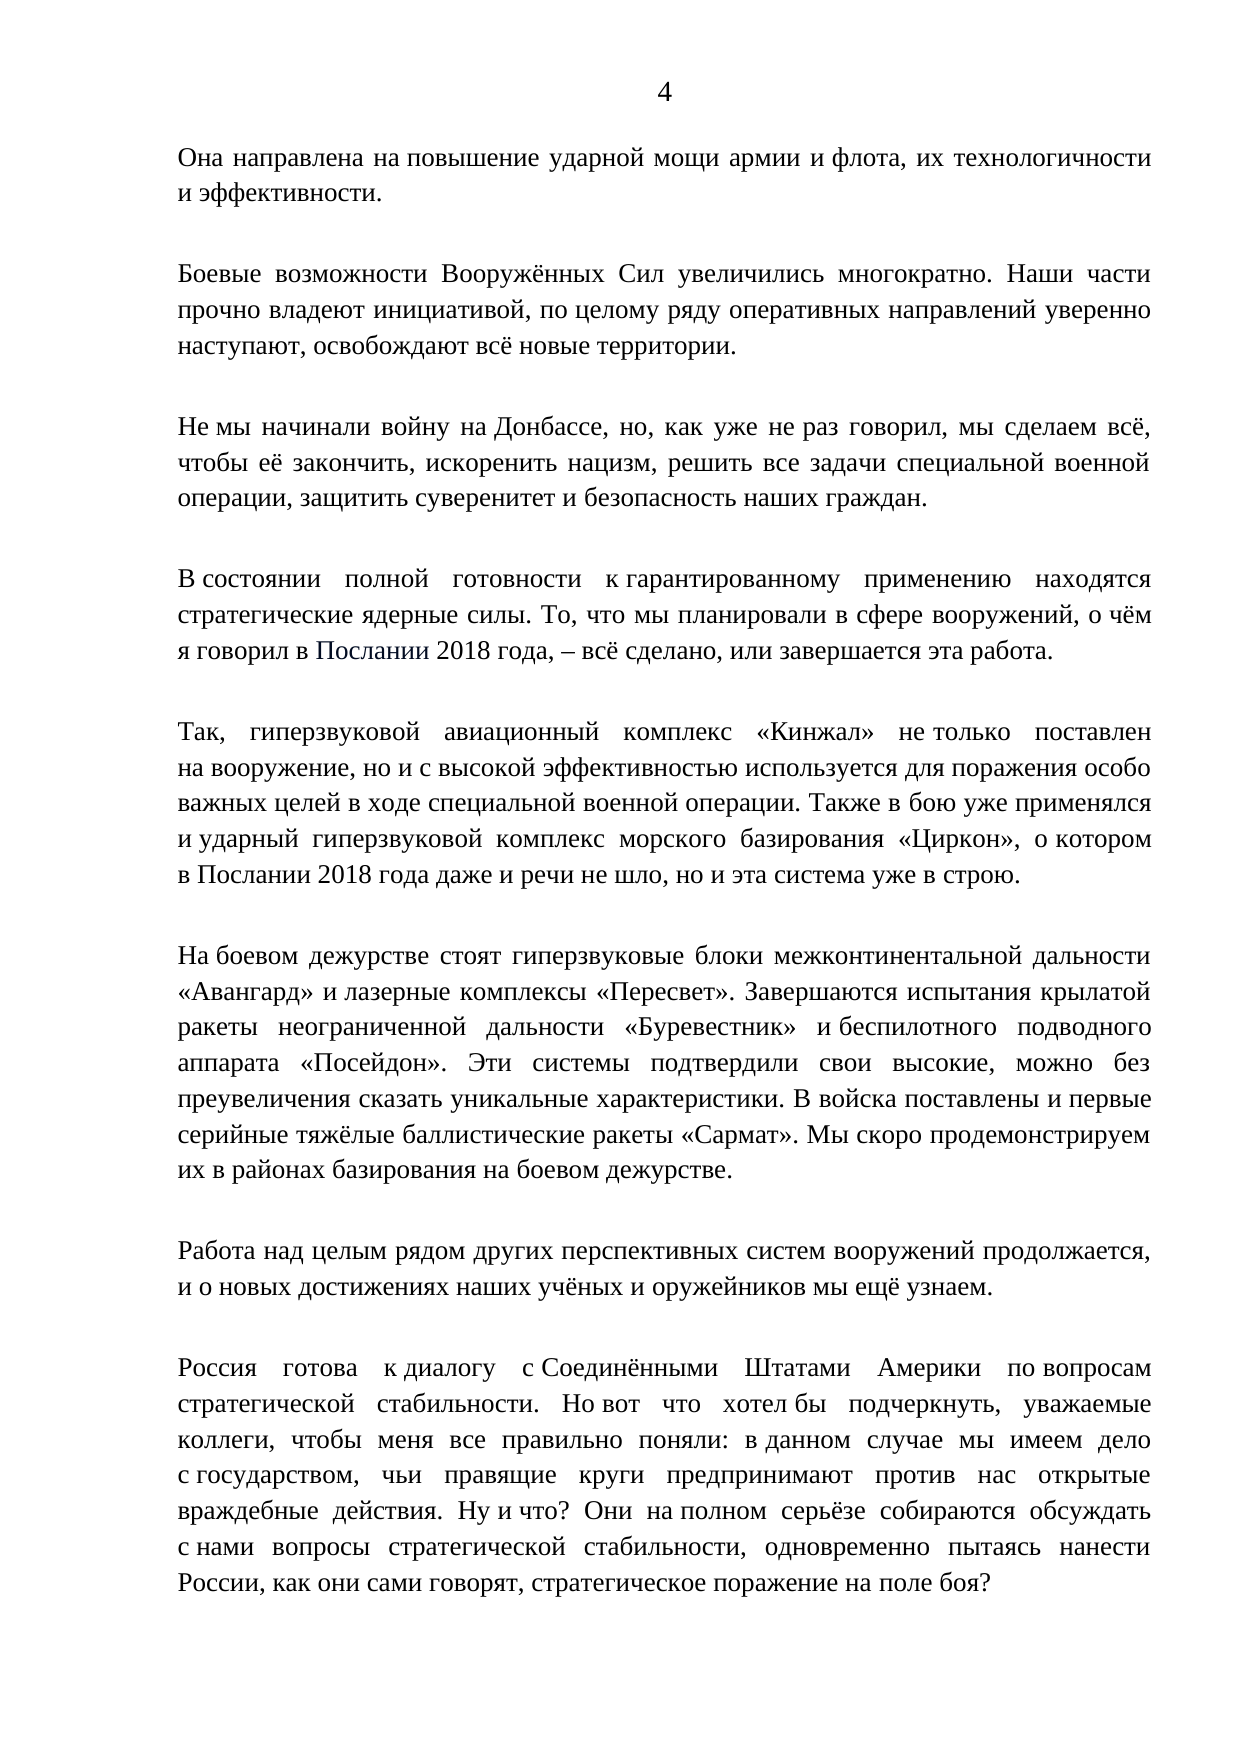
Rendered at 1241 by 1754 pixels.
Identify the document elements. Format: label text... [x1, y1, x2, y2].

text В состоянии полной готовности к гарантированному применению находятся стратегические ядерные силы. То, что мы планировали в сфере вооружений, о чём я говорил в Послании 2018 года, – всё сделано, или завершается эта работа. [177, 563, 1152, 665]
text Россия готова к диалогу с Соединёнными Штатами Америки по вопросам стратегической стабильности. Но вот что хотел бы подчеркнуть, уважаемые коллеги, чтобы меня все правильно поняли: в данном случае мы имеем дело с государством, чьи правящие круги предпринимают против нас открытые враждебные действия. Ну и что? Они на полном серьёзе собираются обсуждать с нами вопросы стратегической стабильности, одновременно пытаясь нанести России, как они сами говорят, стратегическое поражение на поле боя? [177, 1351, 1152, 1597]
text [177, 141, 1152, 208]
text Боевые возможности Вооружённых Сил увеличились многократно. Наши части прочно владеют инициативой, по целому ряду оперативных направлений уверенно наступают, освобождают всё новые территории. [177, 258, 1152, 360]
text Так, гиперзвуковой авиационный комплекс «Кинжал» не только поставлен на вооружение, но и с высокой эффективностью используется для поражения особо важных целей в ходе специальной военной операции. Также в бою уже применялся и ударный гиперзвуковой комплекс морского базирования «Циркон», о котором в Послании 2018 года даже и речи не шло, но и эта система уже в строю. [177, 715, 1152, 889]
text Не мы начинали войну на Донбассе, но, как уже не раз говорил, мы сделаем всё, чтобы её закончить, искоренить нацизм, решить все задачи специальной военной операции, защитить суверенитет и безопасность наших граждан. [177, 410, 1152, 513]
text Работа над целым рядом других перспективных систем вооружений продолжается, и о новых достижениях наших учёных и оружейников мы ещё узнаем. [177, 1234, 1152, 1301]
text На боевом дежурстве стоят гиперзвуковые блоки межконтинентальной дальности «Авангард» и лазерные комплексы «Пересвет». Завершаются испытания крылатой ракеты неограниченной дальности «Буревестник» и беспилотного подводного аппарата «Посейдон». Эти системы подтвердили свои высокие, можно без преувеличения сказать уникальные характеристики. В войска поставлены и первые серийные тяжёлые баллистические ракеты «Сармат». Мы скоро продемонстрируем их в районах базирования на боевом дежурстве. [177, 939, 1152, 1184]
